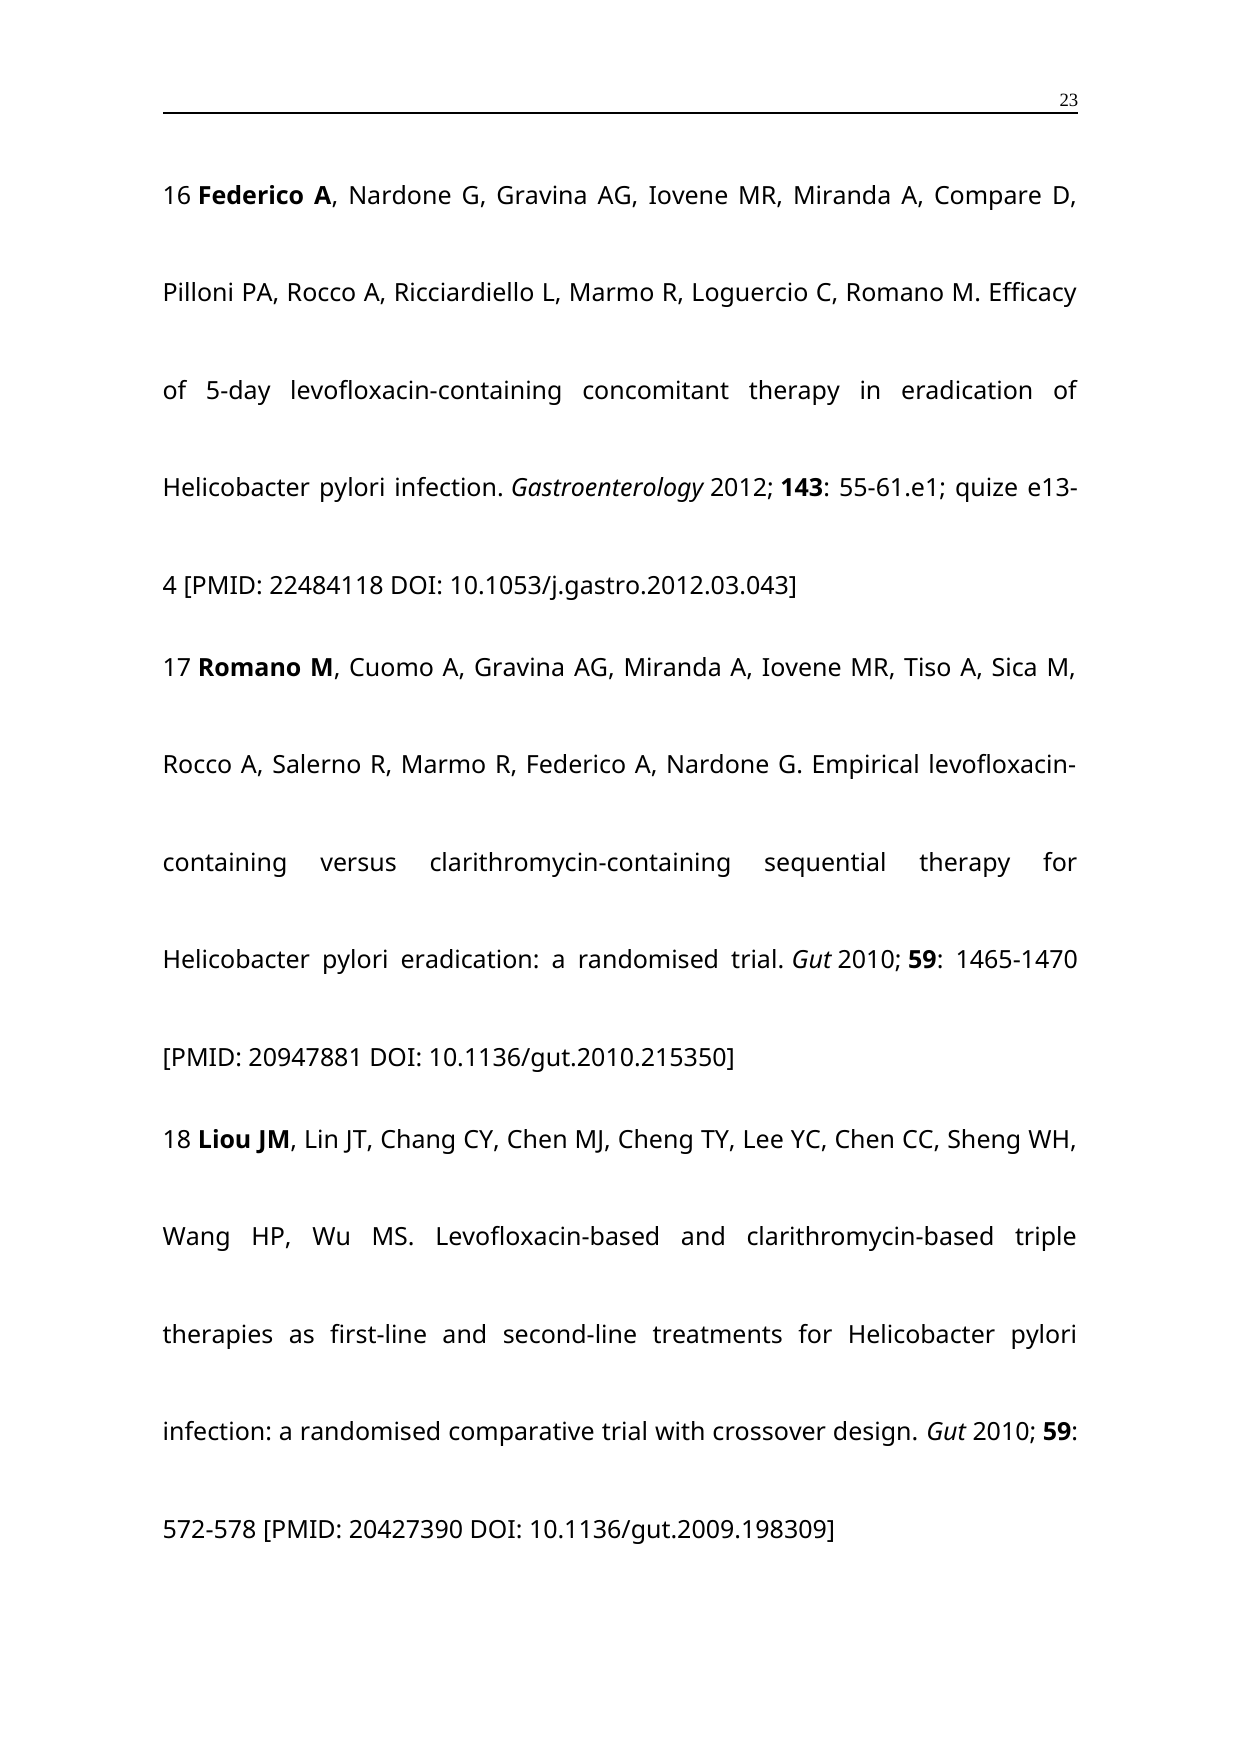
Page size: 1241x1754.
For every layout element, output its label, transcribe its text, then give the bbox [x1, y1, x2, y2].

text 16 Federico A, Nardone G, Gravina AG, Iovene MR, Miranda A, Compare D, Pilloni PA, Rocco A, Ricciardiello L, Marmo R, Loguercio C, Romano M. Efficacy of 5-day levofloxacin-containing concomitant therapy in eradication of Helicobacter pylori infection. Gastroenterology 2012; 143: 55-61.e1; quize e13-4 [PMID: 22484118 DOI: 10.1053/j.gastro.2012.03.043] [162, 162, 1078, 617]
text 18 Liou JM, Lin JT, Chang CY, Chen MJ, Cheng TY, Lee YC, Chen CC, Sheng WH, Wang HP, Wu MS. Levofloxacin-based and clarithromycin-based triple therapies as first-line and second-line treatments for Helicobacter pylori infection: a randomised comparative trial with crossover design. Gut 2010; 59: 572-578 [PMID: 20427390 DOI: 10.1136/gut.2009.198309] [162, 1106, 1078, 1561]
text 17 Romano M, Cuomo A, Gravina AG, Miranda A, Iovene MR, Tiso A, Sica M, Rocco A, Salerno R, Marmo R, Federico A, Nardone G. Empirical levofloxacin-containing versus clarithromycin-containing sequential therapy for Helicobacter pylori eradication: a randomised trial. Gut 2010; 59: 1465-1470 [PMID: 20947881 DOI: 10.1136/gut.2010.215350] [162, 634, 1078, 1089]
